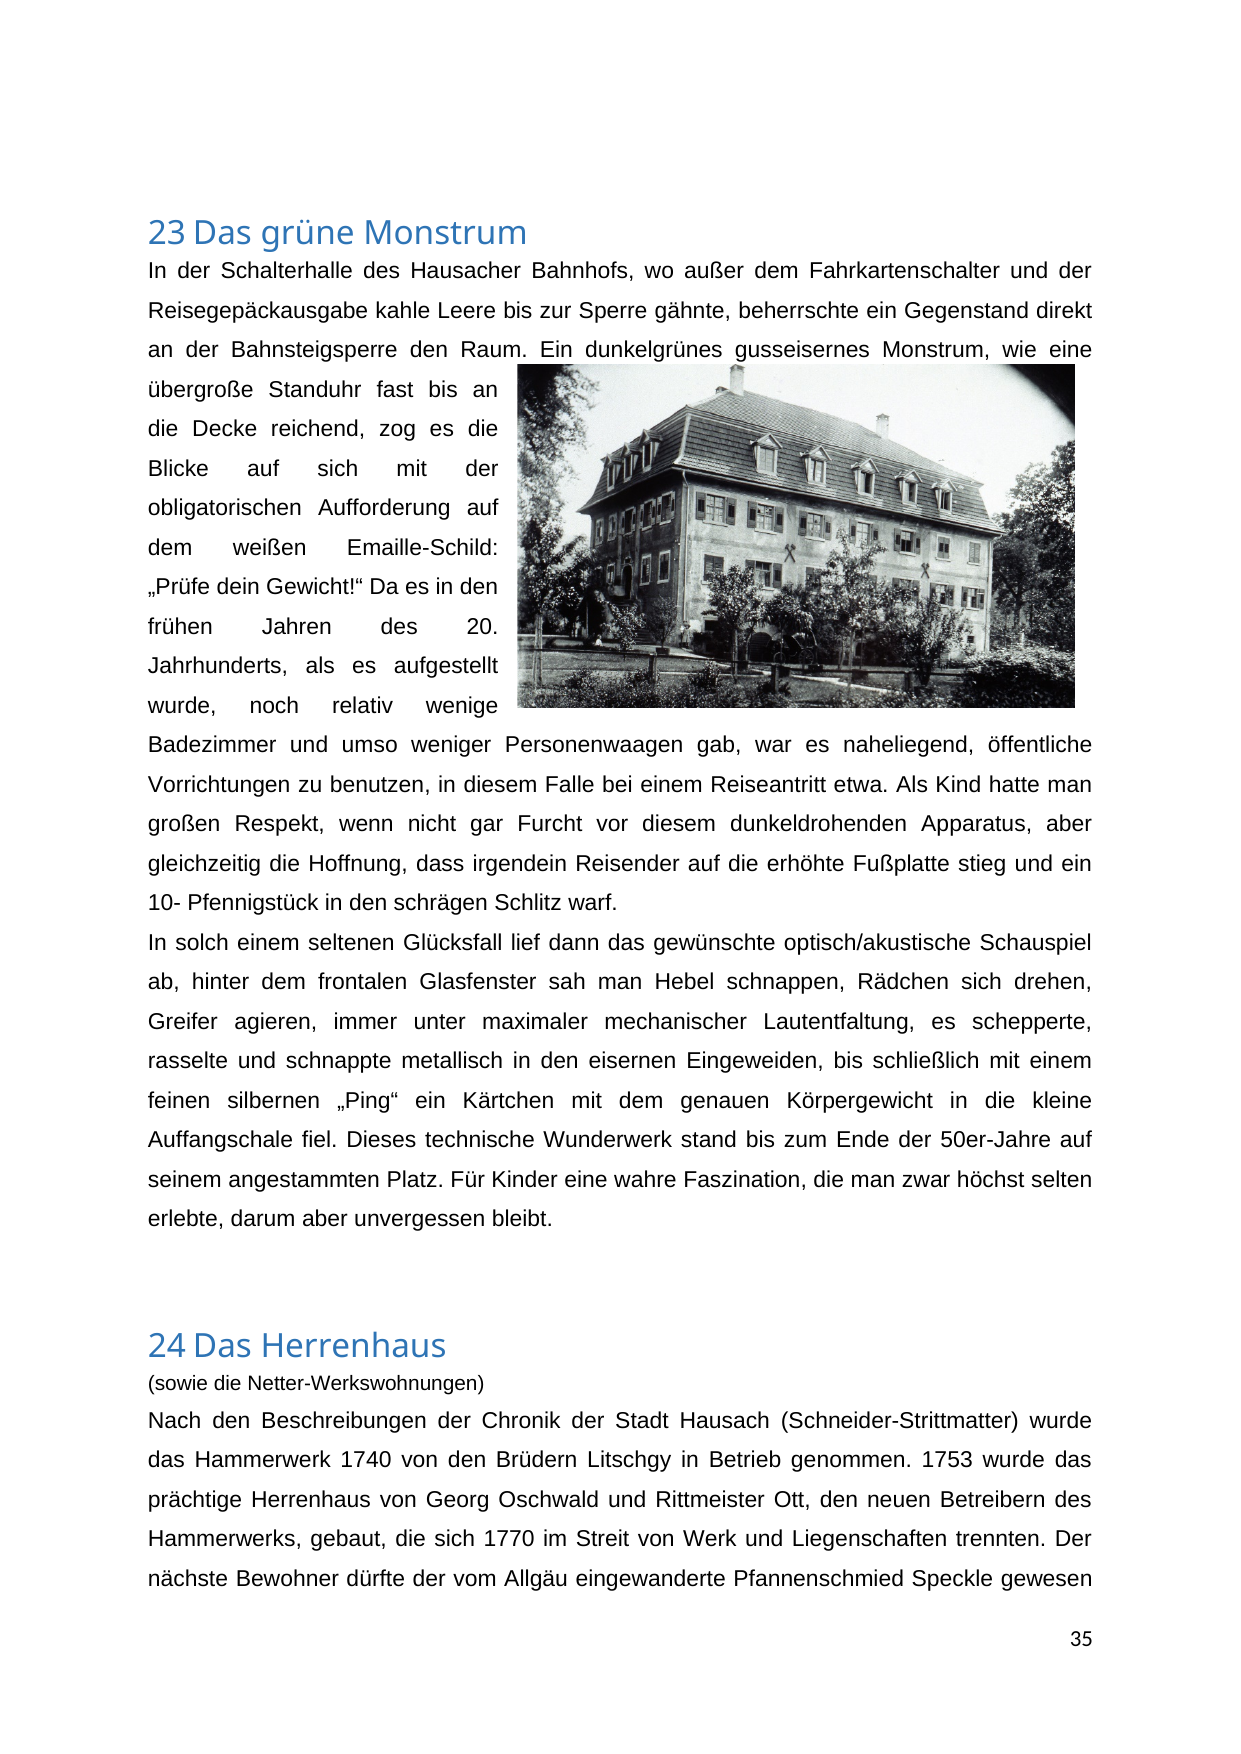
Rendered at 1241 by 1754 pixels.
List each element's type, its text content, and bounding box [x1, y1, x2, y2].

text (sowie die Netter-Werkswohnungen) [148, 1371, 1093, 1395]
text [148, 1407, 1093, 1591]
subtitle Das grüne Monstrum [148, 208, 1093, 254]
text In solch einem seltenen Glücksfall lief dann das gewünschte optisch/akustische Schauspiel ab, hinter dem frontalen Glasfenster sah man Hebel schnappen, Rädchen sich drehen, Greifer agieren, immer unter maximaler mechanischer Lautentfaltung, es schepperte, rasselte und schnappte metallisch in den eisernen Eingeweiden, bis schließlich mit einem feinen silbernen „Ping“ ein Kärtchen mit dem genauen Körpergewicht in die kleine Auffangschale fiel. Dieses technische Wunderwerk stand bis zum Ende der 50er-Jahre auf seinem angestammten Platz. Für Kinder eine wahre Faszination, die man zwar höchst selten erlebte, darum aber unvergessen bleibt. [148, 929, 1093, 1231]
picture [517, 364, 1075, 708]
subtitle Das Herrenhaus [148, 1322, 1093, 1367]
